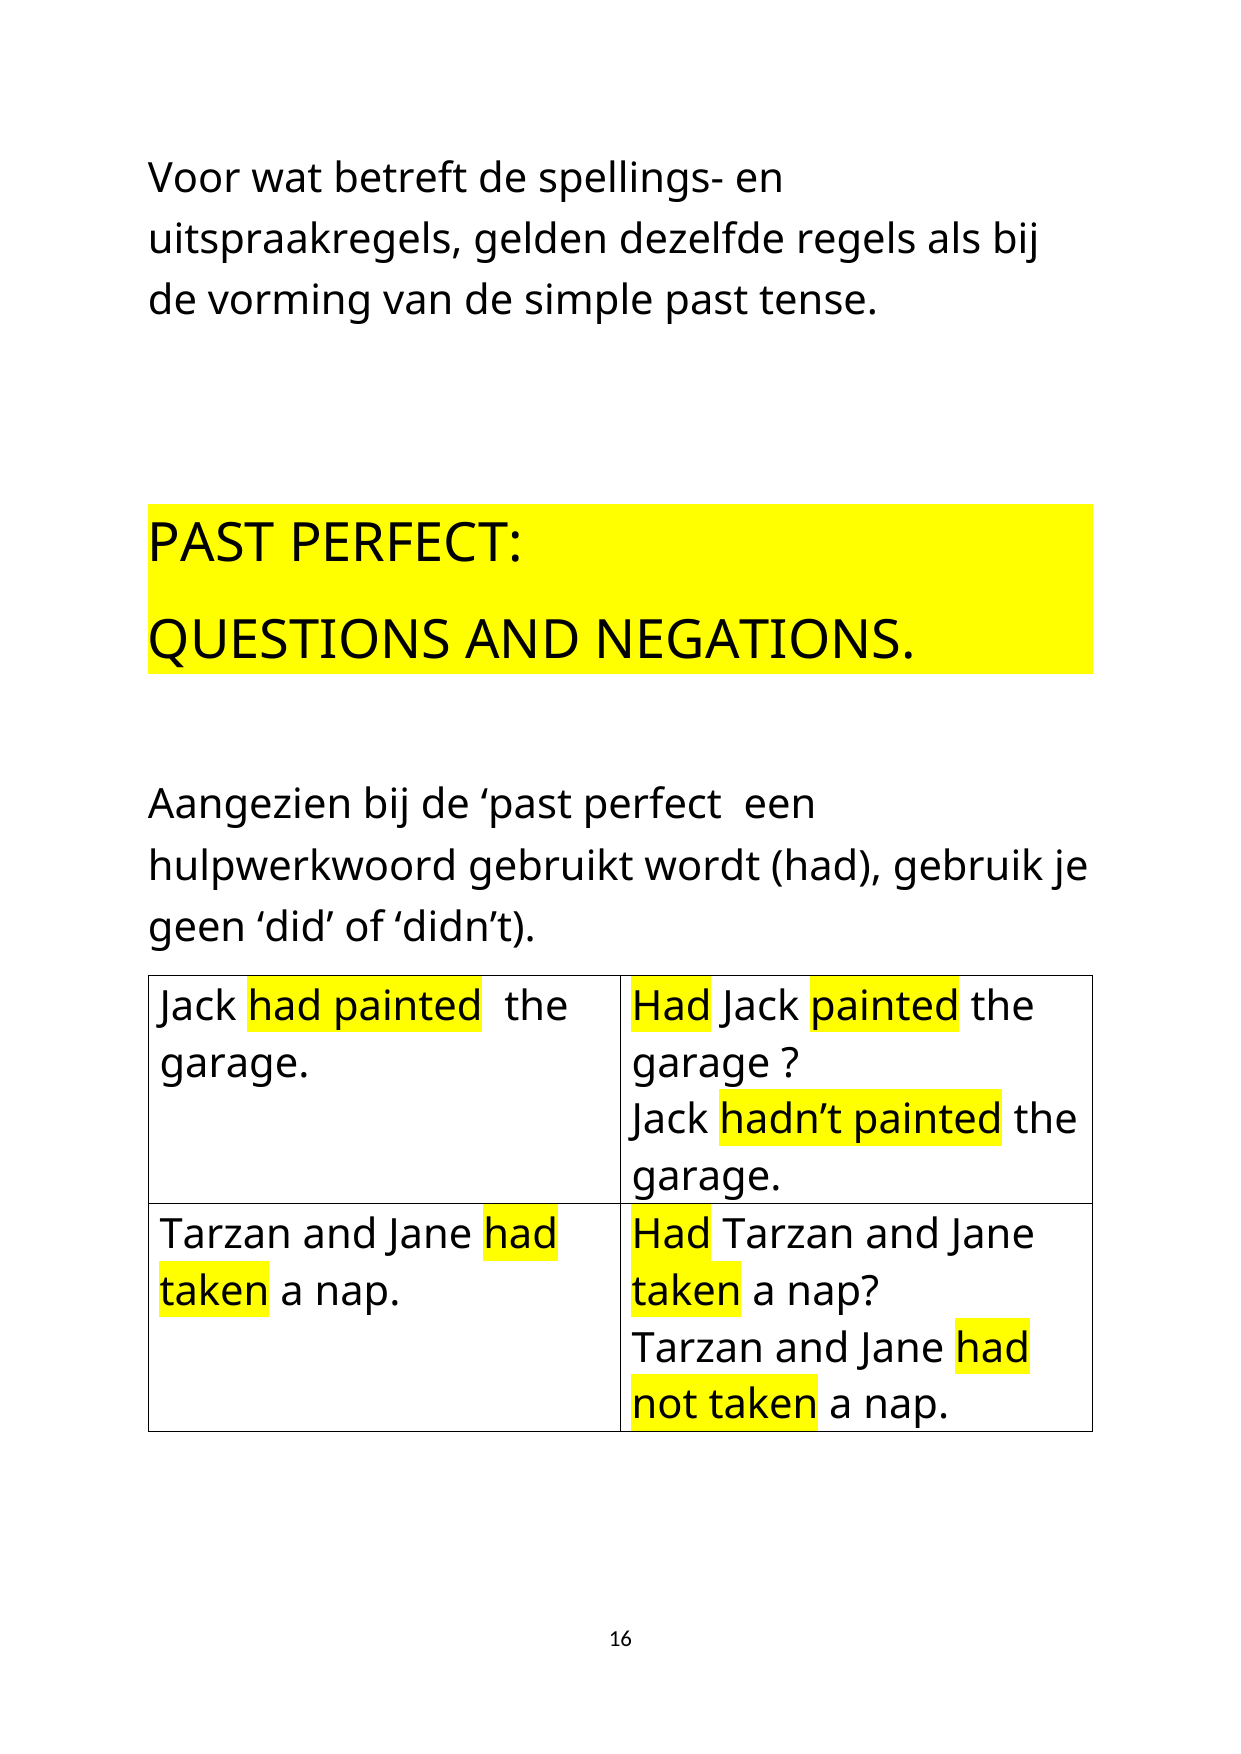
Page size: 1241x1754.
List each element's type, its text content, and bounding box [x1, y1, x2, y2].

table_header Had Jack painted the garage ? Jack hadn’t painted the garage. [621, 976, 1092, 1203]
text Aangezien bij de ‘past perfect een hulpwerkwoord gebruikt wordt (had), gebruik je geen ‘did’ of ‘didn’t). [148, 774, 1093, 953]
text Voor wat betreft de spellings- en uitspraakregels, gelden dezelfde regels als bij de vorming van de simple past tense. [148, 148, 1093, 327]
table_cell Tarzan and Jane had taken a nap. [149, 1204, 620, 1431]
text PAST PERFECT: [148, 504, 1093, 578]
table_header Jack had painted the garage. [149, 976, 620, 1203]
text QUESTIONS AND NEGATIONS. [148, 600, 1093, 674]
table_cell Had Tarzan and Jane taken a nap? Tarzan and Jane had not taken a nap. [621, 1204, 1092, 1431]
